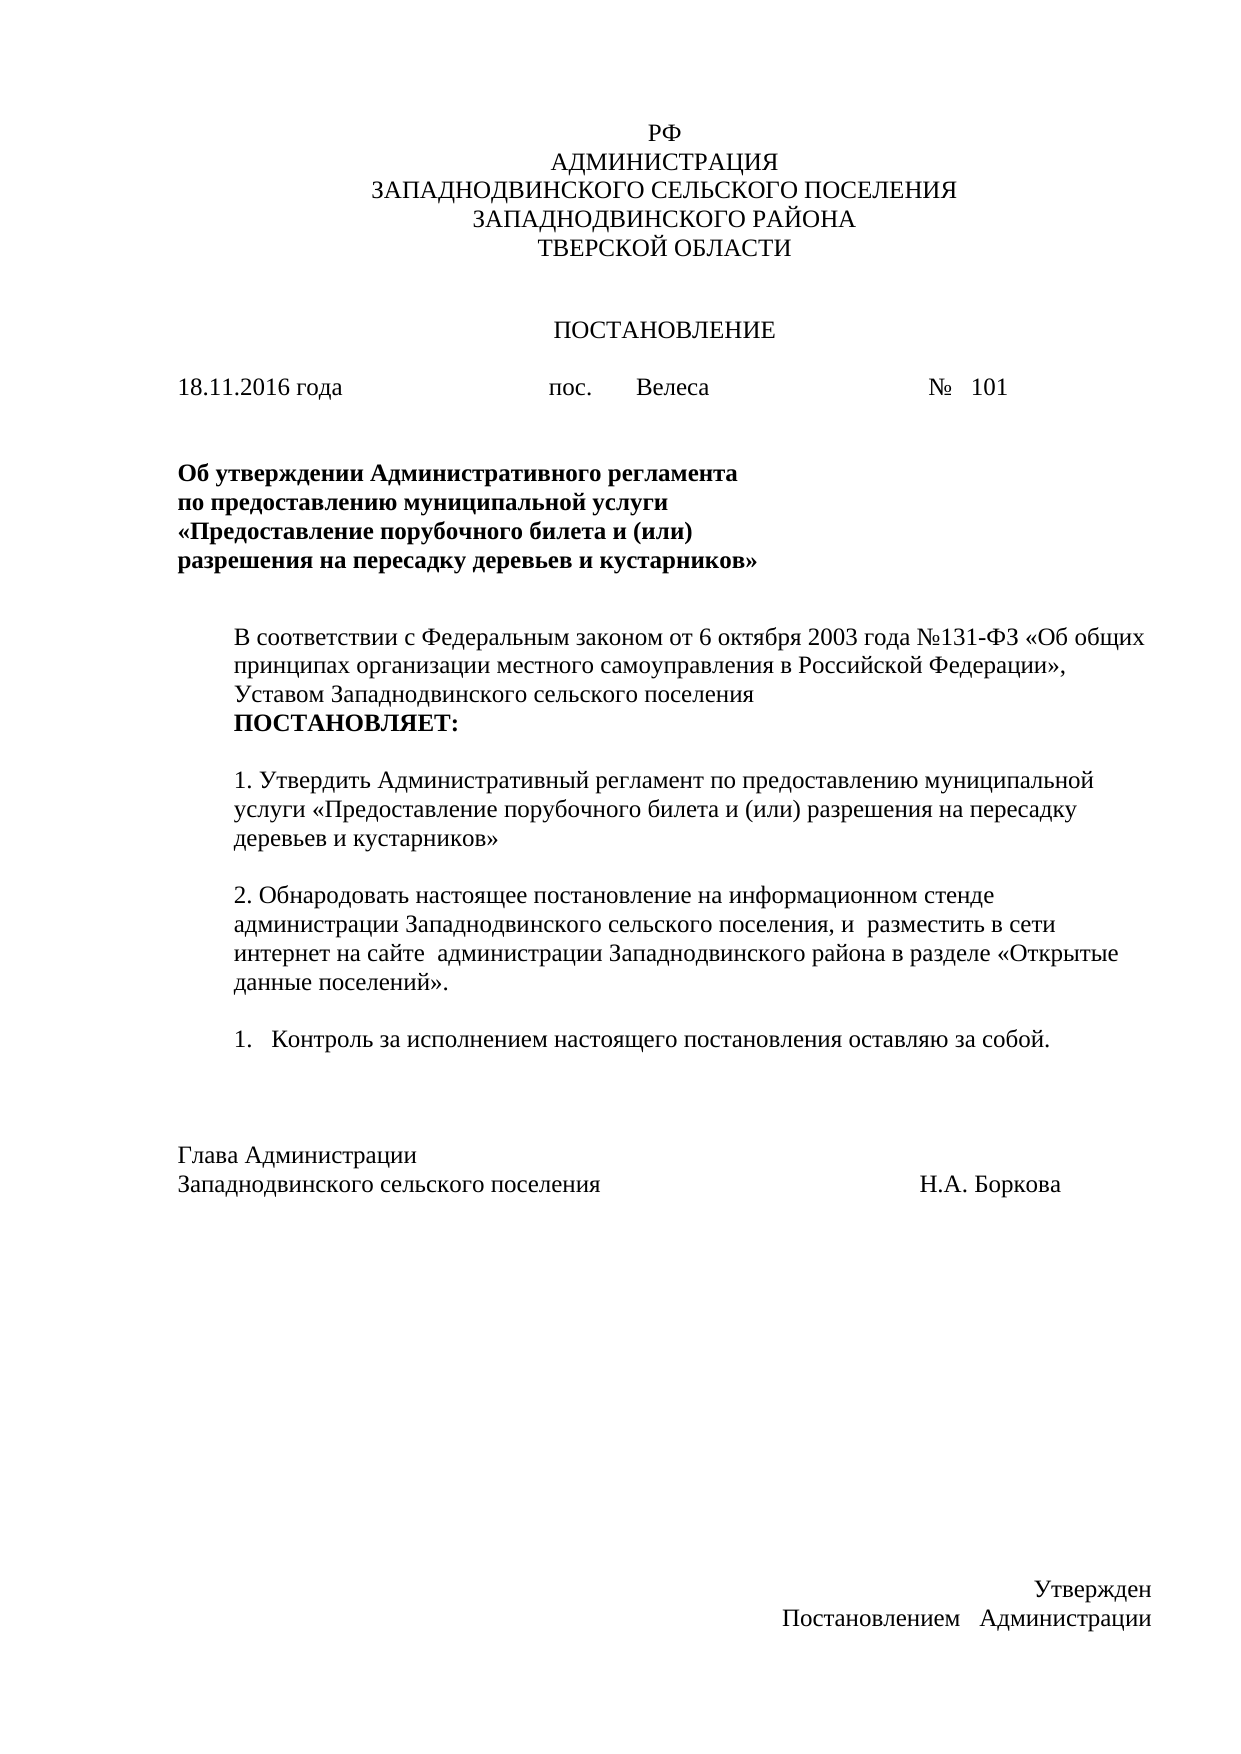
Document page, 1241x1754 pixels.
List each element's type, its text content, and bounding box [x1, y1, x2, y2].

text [177, 1574, 1152, 1632]
list 2. Обнародовать настоящее постановление на информационном стенде администрации Западнодвинского сельского поселения, и разместить в сети интернет на сайте администрации Западнодвинского района в разделе «Открытые данные поселений». [233, 852, 1152, 995]
text Об утверждении Административного регламента по предоставлению муниципальной услуги «Предоставление порубочного билета и (или) [177, 458, 1152, 545]
text РФ [177, 118, 1152, 147]
text 18.11.2016 года пос. Велеса № 101 [177, 372, 1152, 401]
text ПОСТАНОВЛЕНИЕ [177, 315, 1152, 343]
text разрешения на пересадку деревьев и кустарников» [177, 545, 1152, 573]
list В соответствии с Федеральным законом от 6 октября 2003 года №131-ФЗ «Об общих принципах организации местного самоуправления в Российской Федерации», Уставом Западнодвинского сельского поселения ПОСТАНОВЛЯЕТ: [233, 622, 1152, 737]
text Глава Администрации Западнодвинского сельского поселения Н.А. Боркова [177, 1140, 1152, 1197]
list Контроль за исполнением настоящего постановления оставляю за собой. [233, 1024, 1152, 1053]
text ЗАПАДНОДВИНСКОГО СЕЛЬСКОГО ПОСЕЛЕНИЯ ЗАПАДНОДВИНСКОГО РАЙОНА ТВЕРСКОЙ ОБЛАСТИ [177, 176, 1152, 315]
list 1. Утвердить Административный регламент по предоставлению муниципальной услуги «Предоставление порубочного билета и (или) разрешения на пересадку деревьев и кустарников» [233, 737, 1152, 852]
text АДМИНИСТРАЦИЯ [177, 147, 1152, 176]
